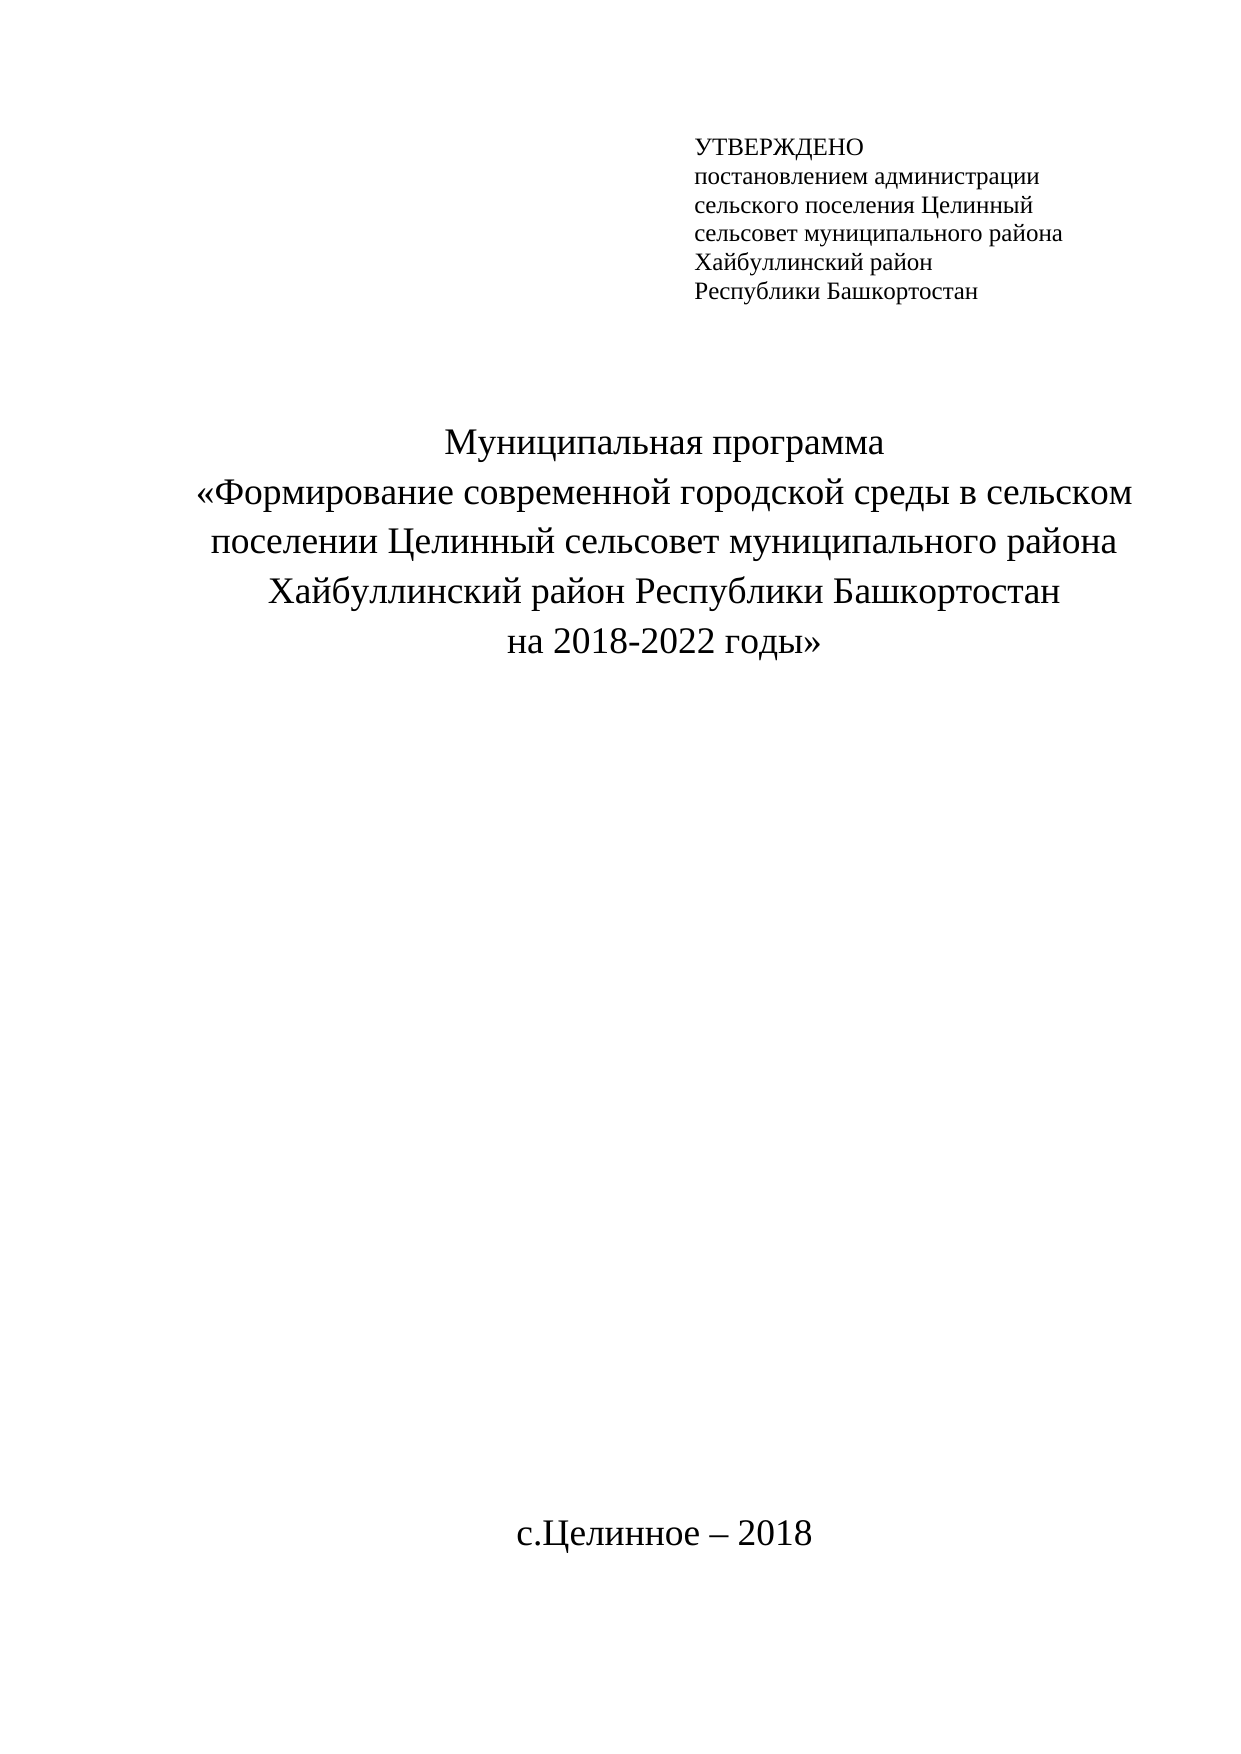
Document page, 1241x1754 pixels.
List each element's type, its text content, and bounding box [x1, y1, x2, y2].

text на 2018-2022 годы» [177, 618, 1152, 661]
text Муниципальная программа [177, 420, 1152, 463]
text сельского поселения Целинный [177, 190, 1152, 218]
text Хайбуллинский район [177, 247, 1152, 276]
text постановлением администрации [177, 161, 1152, 190]
text с.Целинное – 2018 [177, 1511, 1152, 1554]
text «Формирование современной городской среды в сельском поселении Целинный сельсовет муниципального района Хайбуллинский район Республики Башкортостан [177, 469, 1152, 612]
text УТВЕРЖДЕНО [177, 132, 1152, 161]
text сельсовет муниципального района [177, 218, 1152, 247]
text Республики Башкортостан [177, 276, 1152, 305]
